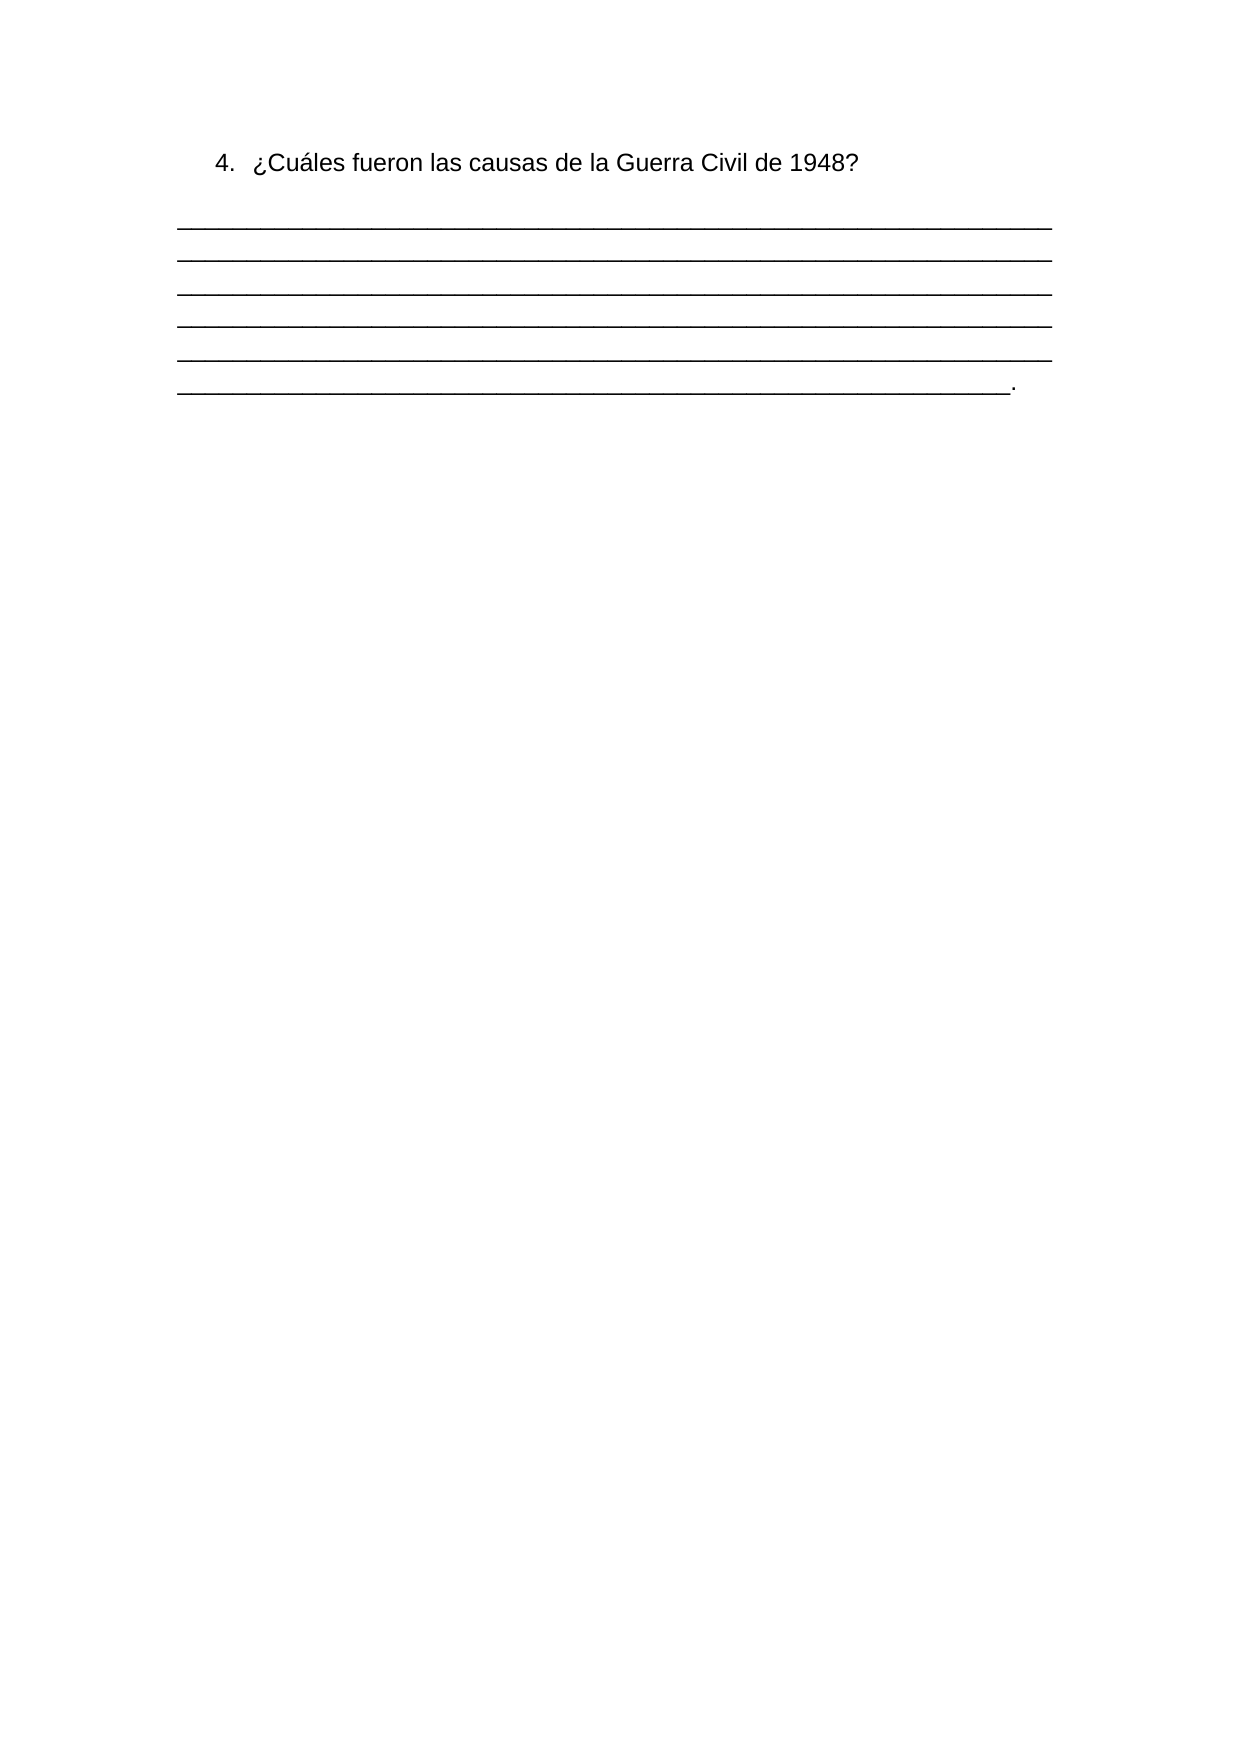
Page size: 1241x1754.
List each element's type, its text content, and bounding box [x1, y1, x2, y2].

text _______________________________________________________________________________________________________________________________________________________________________________________________________________________________________________________________________________________________________________________________________________________________________________________. [177, 201, 1063, 395]
list ¿Cuáles fueron las causas de la Guerra Civil de 1948? [215, 148, 1063, 176]
